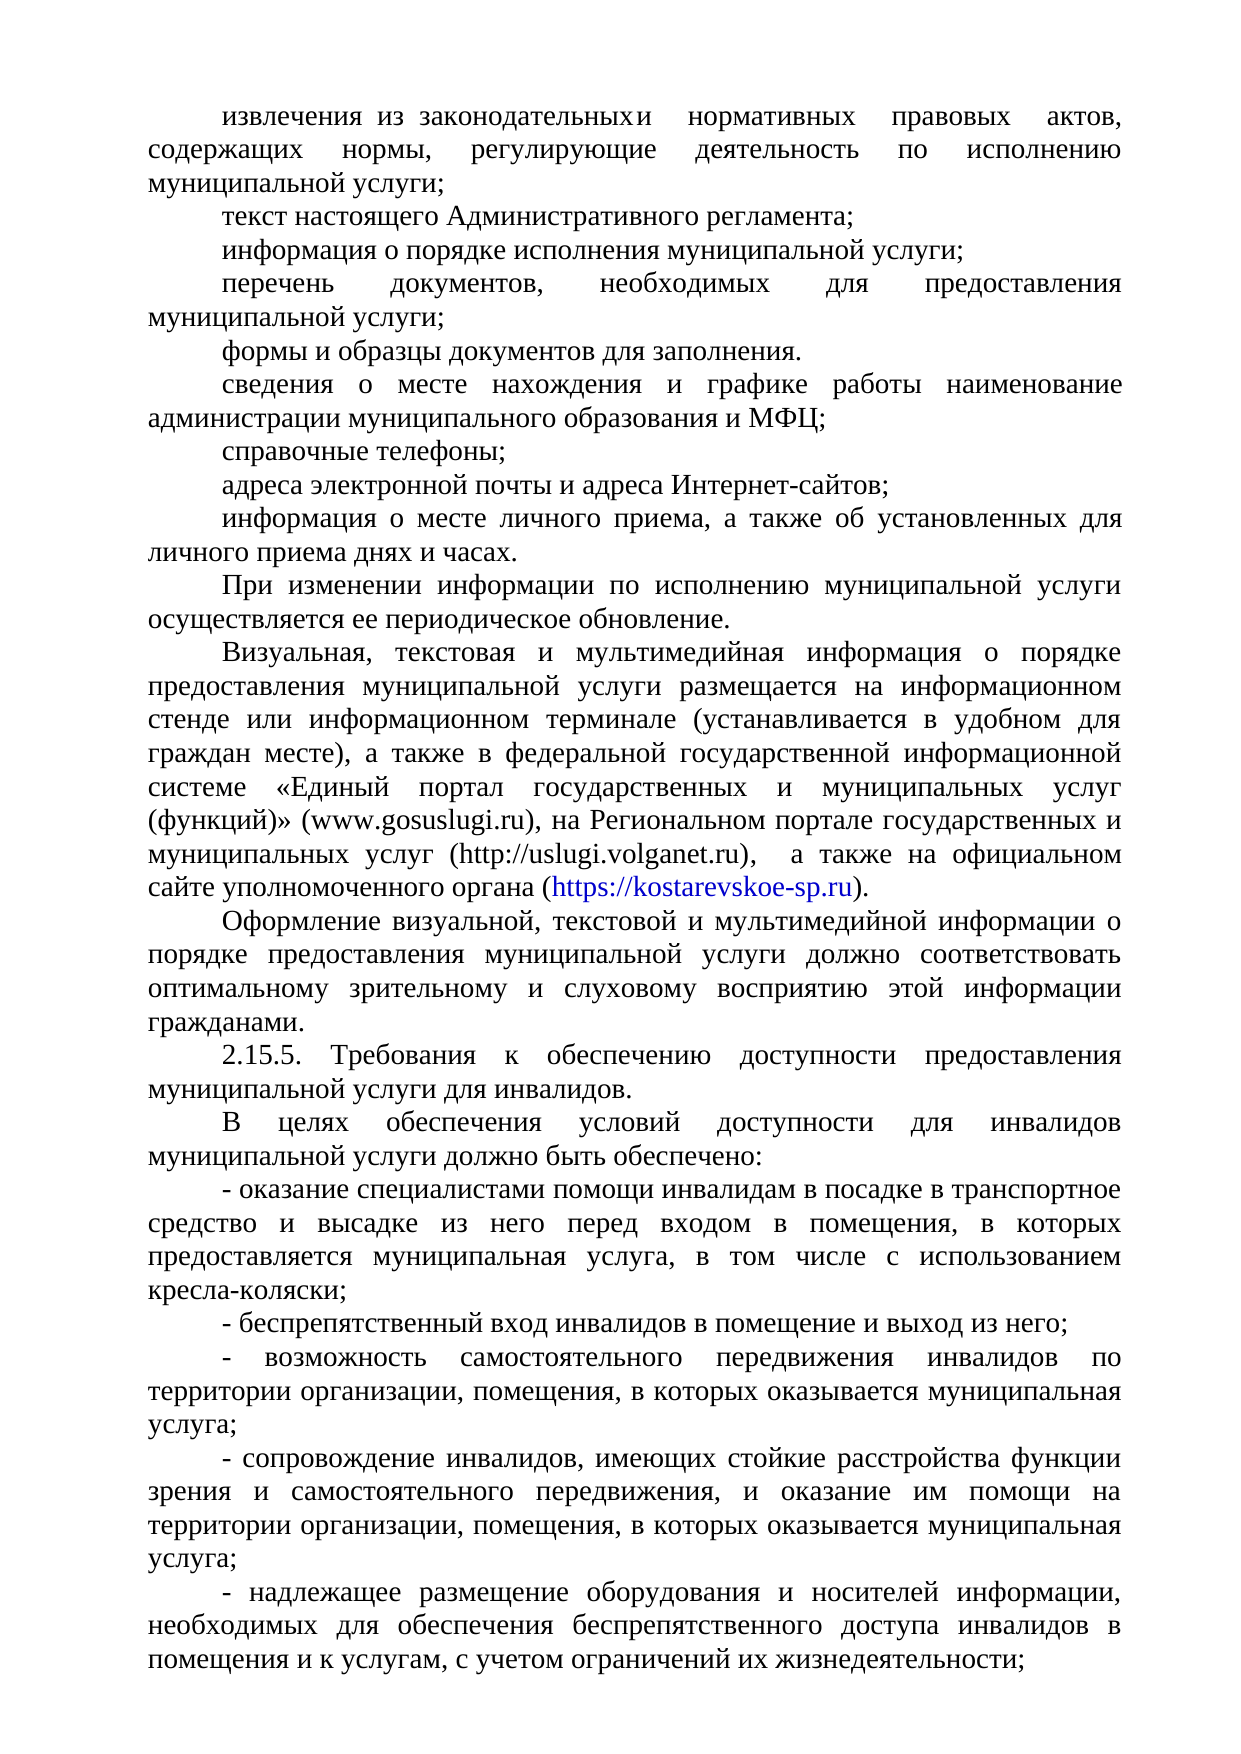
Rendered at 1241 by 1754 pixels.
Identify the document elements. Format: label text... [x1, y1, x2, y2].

text информация о месте личного приема, а также об установленных для личного приема днях и часах. [148, 500, 1124, 567]
text информация о порядке исполнения муниципальной услуги; [148, 232, 1122, 266]
text 2.15.5. Требования к обеспечению доступности предоставления муниципальной услуги для инвалидов. [148, 1037, 1122, 1104]
text Визуальная, текстовая и мультимедийная информация о порядке предоставления муниципальной услуги размещается на информационном стенде или информационном терминале (устанавливается в удобном для граждан месте), а также в федеральной государственной информационной системе «Единый портал государственных и муниципальных услуг (функций)» (www.gosuslugi.ru), на Региональном портале государственных и муниципальных услуг (http://uslugi.volganet.ru), а также на официальном сайте уполномоченного органа (https://kostarevskoe-sp.ru). [148, 634, 1122, 903]
text При изменении информации по исполнению муниципальной услуги осуществляется ее периодическое обновление. [148, 567, 1122, 634]
text - возможность самостоятельного передвижения инвалидов по территории организации, помещения, в которых оказывается муниципальная услуга; [148, 1339, 1122, 1440]
text Оформление визуальной, текстовой и мультимедийной информации о порядке предоставления муниципальной услуги должно соответствовать оптимальному зрительному и слуховому восприятию этой информации гражданами. [148, 903, 1122, 1037]
text справочные телефоны; [148, 433, 1124, 467]
text - сопровождение инвалидов, имеющих стойкие расстройства функции зрения и самостоятельного передвижения, и оказание им помощи на территории организации, помещения, в которых оказывается муниципальная услуга; [148, 1440, 1122, 1574]
text - беспрепятственный вход инвалидов в помещение и выход из него; [148, 1306, 1122, 1339]
text адреса электронной почты и адреса Интернет-сайтов; [148, 467, 1124, 500]
text сведения о месте нахождения и графике работы наименование администрации муниципального образования и МФЦ; [148, 366, 1124, 433]
text - оказание специалистами помощи инвалидам в посадке в транспортное средство и высадке из него перед входом в помещения, в которых предоставляется муниципальная услуга, в том числе с использованием кресла-коляски; [148, 1171, 1122, 1306]
text извлечения из законодательных и нормативных правовых актов, содержащих нормы, регулирующие деятельность по исполнению муниципальной услуги; [148, 98, 1122, 198]
text формы и образцы документов для заполнения. [148, 333, 1122, 366]
text перечень документов, необходимых для предоставления муниципальной услуги; [148, 266, 1122, 333]
text В целях обеспечения условий доступности для инвалидов муниципальной услуги должно быть обеспечено: [148, 1104, 1122, 1171]
text текст настоящего Административного регламента; [148, 198, 1122, 232]
text - надлежащее размещение оборудования и носителей информации, необходимых для обеспечения беспрепятственного доступа инвалидов в помещения и к услугам, с учетом ограничений их жизнедеятельности; [148, 1574, 1122, 1674]
